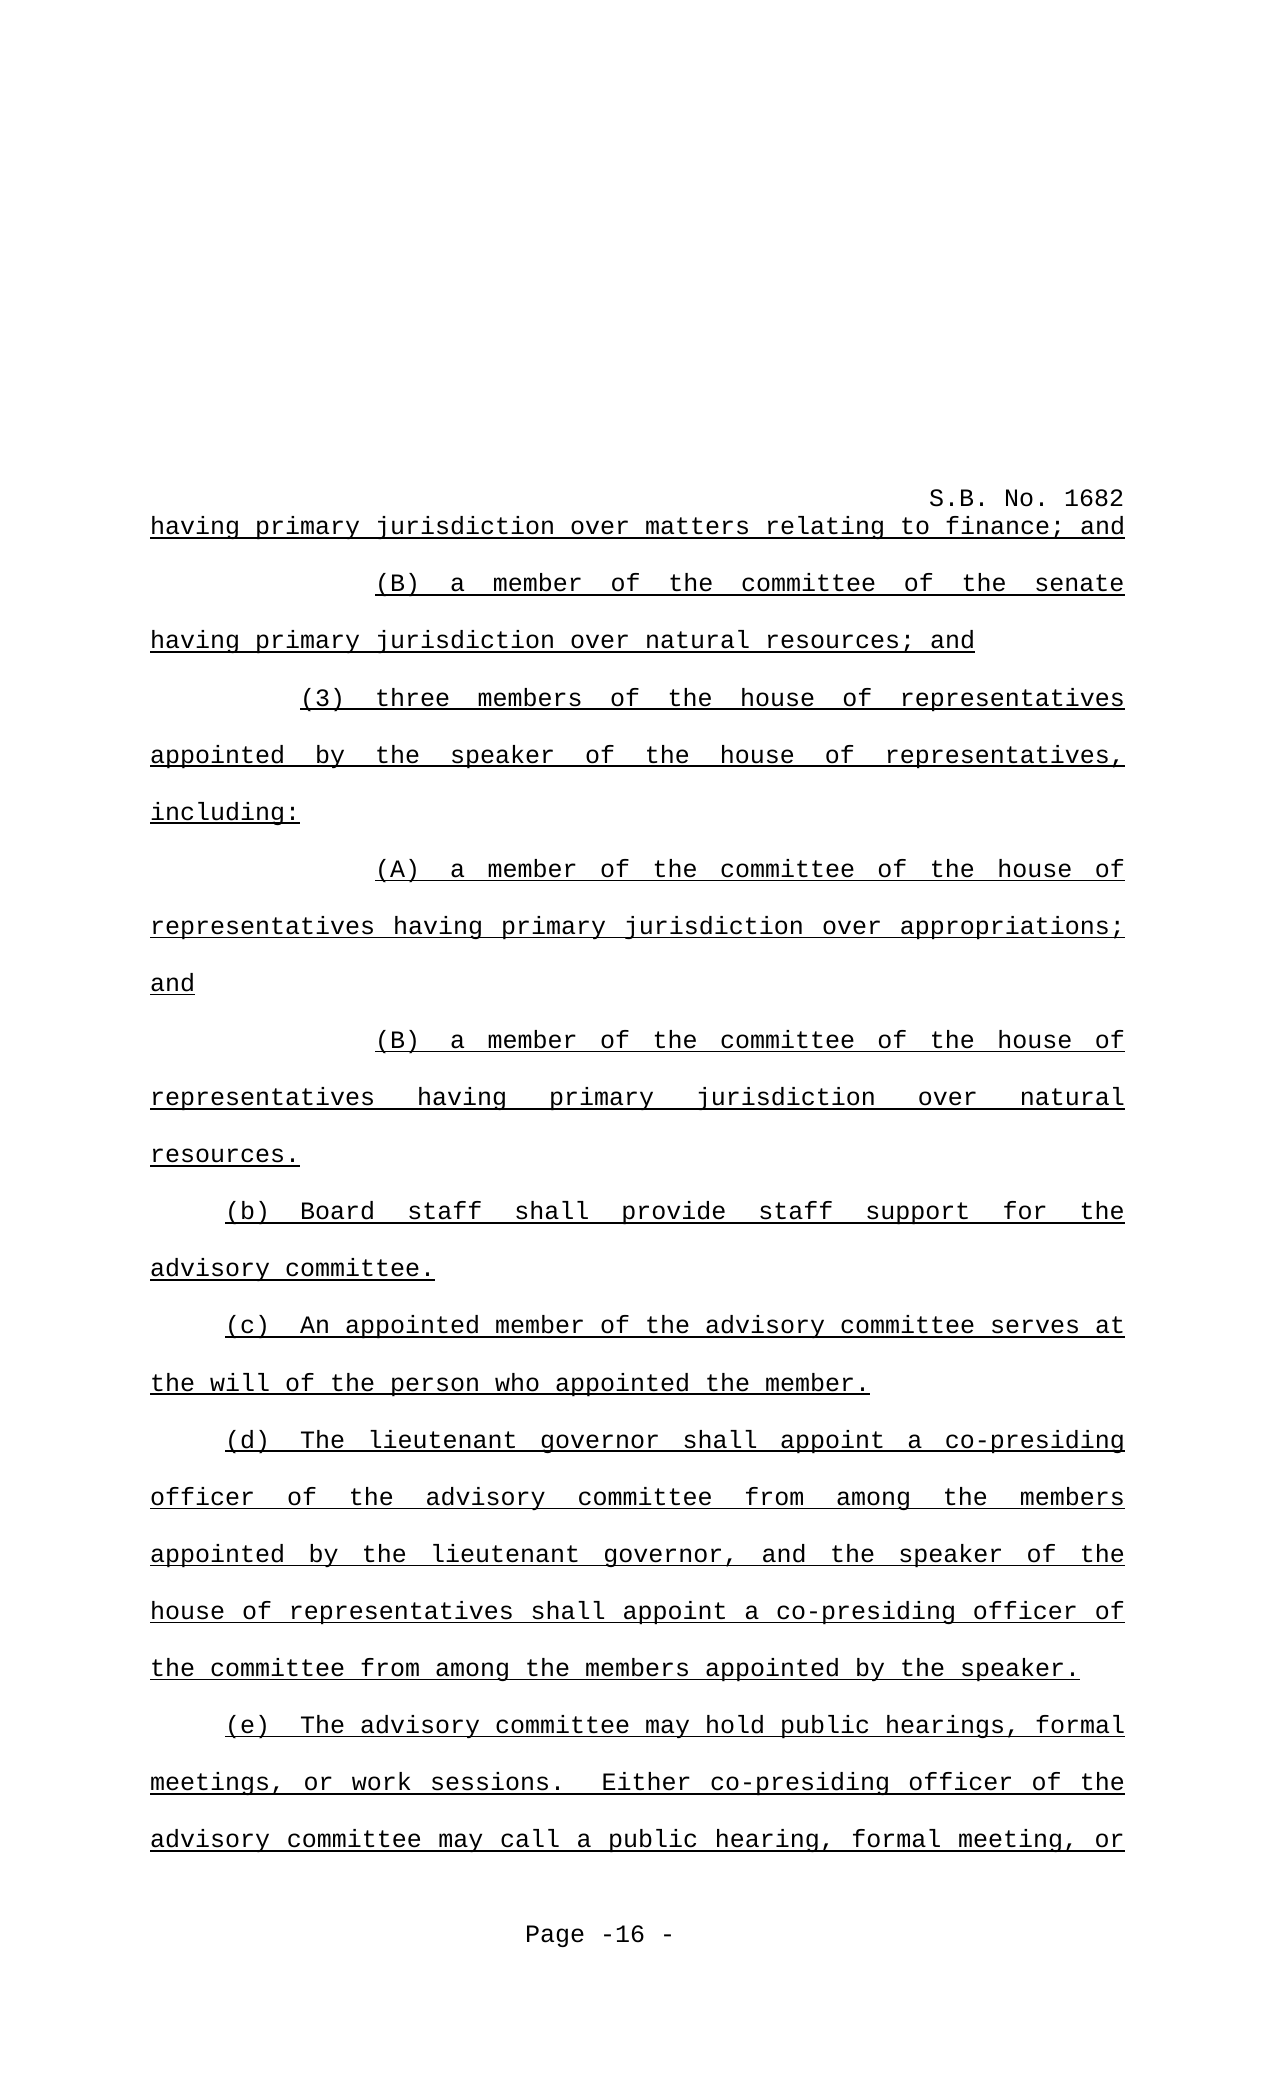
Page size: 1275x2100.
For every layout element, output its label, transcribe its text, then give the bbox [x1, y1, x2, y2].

text (B) a member of the committee of the house of representatives having primary jurisdiction over natural resources. [150, 1110, 1125, 1170]
text (3) three members of the house of representatives appointed by the speaker of the house of representatives, including: [150, 767, 1125, 828]
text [150, 514, 1125, 537]
text (d) The lieutenant governor shall appoint a co-presiding officer of the advisory committee from among the members appointed by the lieutenant governor, and the speaker of the house of representatives shall appoint a co-presiding officer of the committee from among the members appointed by the speaker. [150, 1427, 1125, 1508]
text (B) a member of the committee of the senate having primary jurisdiction over natural resources; and [150, 571, 1125, 656]
text (d) The lieutenant governor shall appoint a co-presiding officer of the advisory committee from among the members appointed by the lieutenant governor, and the speaker of the house of representatives shall appoint a co-presiding officer of the committee from among the members appointed by the speaker. [150, 1509, 1125, 1565]
text (d) The lieutenant governor shall appoint a co-presiding officer of the advisory committee from among the members appointed by the lieutenant governor, and the speaker of the house of representatives shall appoint a co-presiding officer of the committee from among the members appointed by the speaker. [150, 1623, 1125, 1684]
text (B) a member of the committee of the house of representatives having primary jurisdiction over natural resources. [150, 1027, 1125, 1108]
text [150, 1795, 1125, 1850]
text (A) a member of the committee of the house of representatives having primary jurisdiction over appropriations; and [150, 856, 1125, 937]
text (b) Board staff shall provide staff support for the advisory committee. [150, 1199, 1125, 1284]
text (c) An appointed member of the advisory committee serves at the will of the person who appointed the member. [150, 1313, 1125, 1398]
text (3) three members of the house of representatives appointed by the speaker of the house of representatives, including: [150, 685, 1125, 765]
text (A) a member of the committee of the house of representatives having primary jurisdiction over appropriations; and [150, 938, 1125, 999]
text (d) The lieutenant governor shall appoint a co-presiding officer of the advisory committee from among the members appointed by the lieutenant governor, and the speaker of the house of representatives shall appoint a co-presiding officer of the committee from among the members appointed by the speaker. [150, 1566, 1125, 1622]
